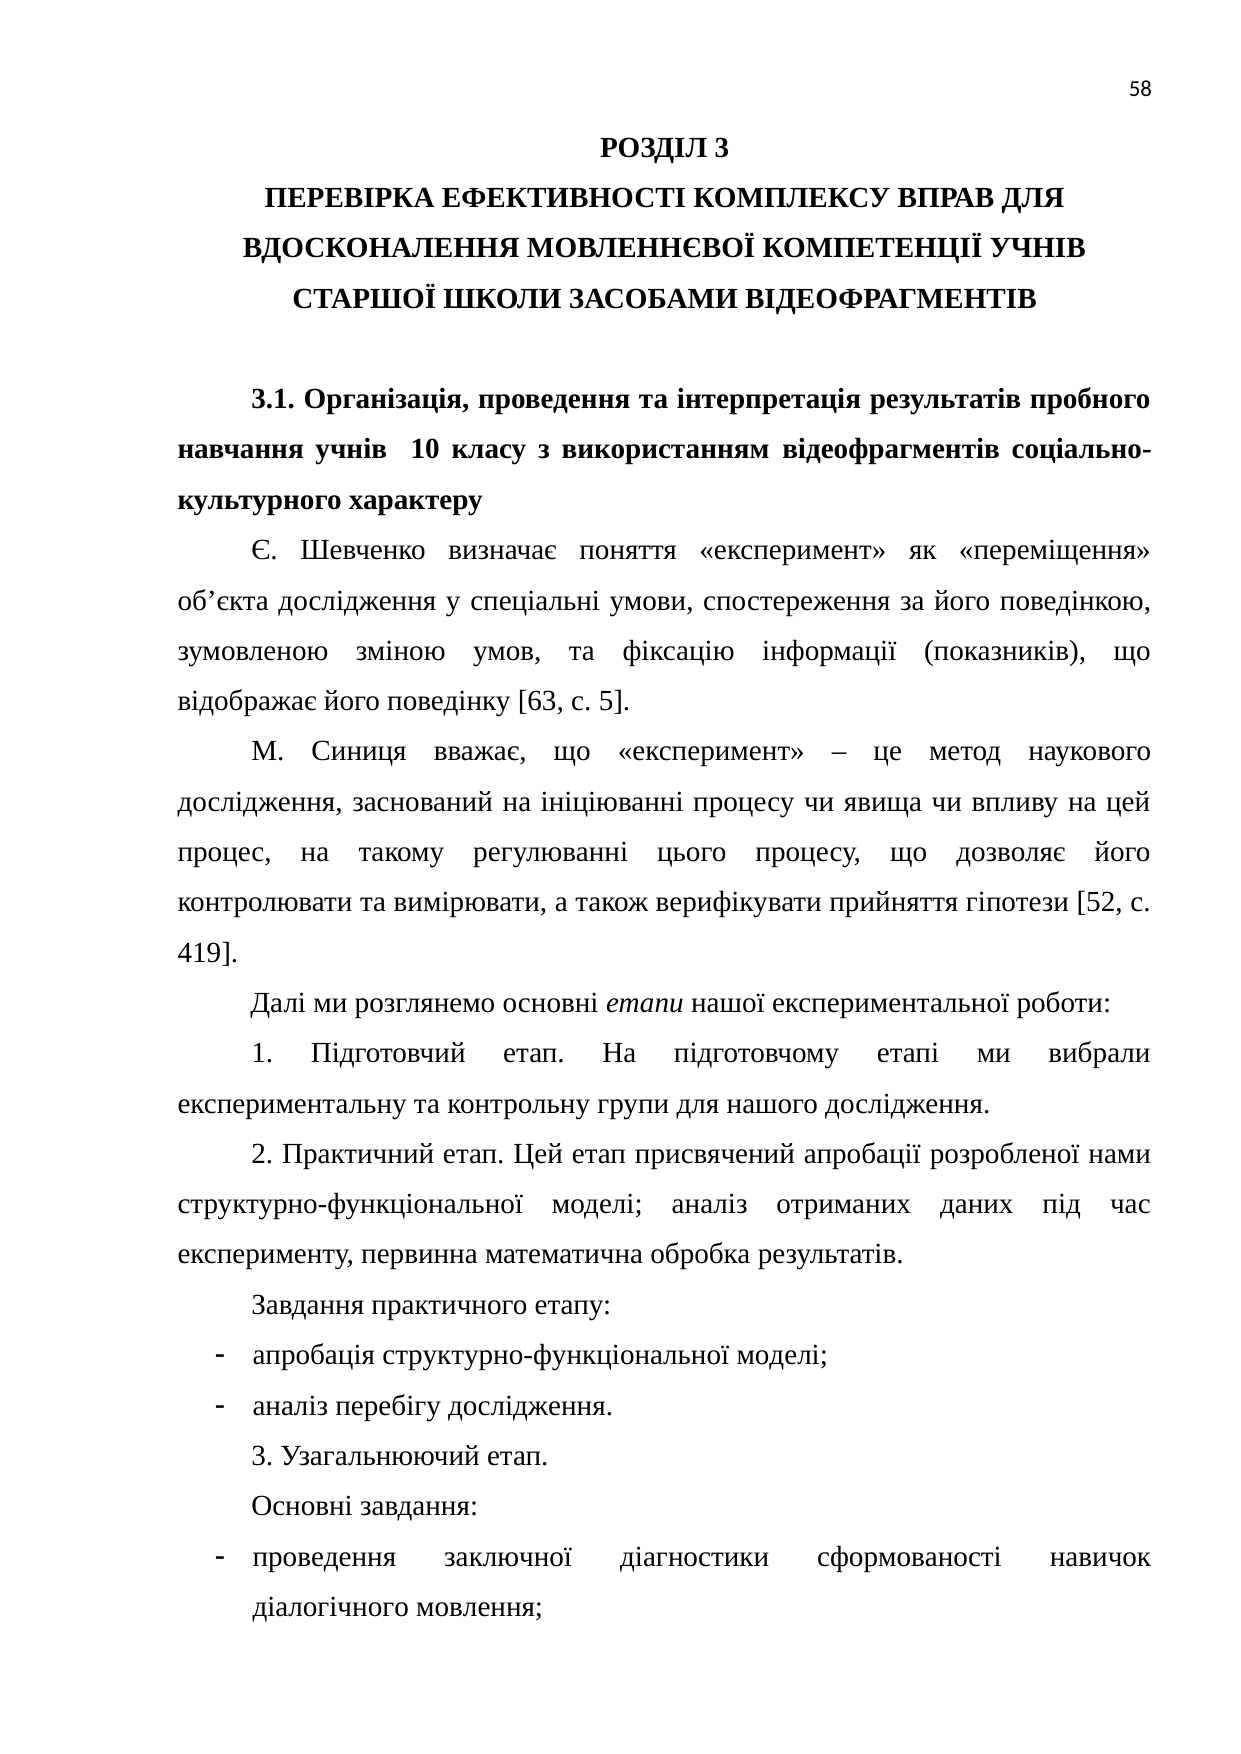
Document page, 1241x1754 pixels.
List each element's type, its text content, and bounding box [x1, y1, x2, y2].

text 2. Практичний етап. Цей етап присвячений апробації розробленої нами структурно-функціональної моделі; аналіз отриманих даних під час експерименту, первинна математична обробка результатів. [177, 1136, 1152, 1270]
text 1. Підготовчий етап. На підготовчому етапі ми вибрали експериментальну та контрольну групи для нашого дослідження. [177, 1035, 1152, 1119]
text 3. Узагальнюючий етап. [177, 1438, 1152, 1472]
text Є. Шевченко визначає поняття «експеримент» як «переміщення» об’єкта дослідження у спеціальні умови, спостереження за його поведінкою, зумовленою зміною умов, та фіксацію інформації (показників), що відображає його поведінку [63, с. 5]. [177, 532, 1152, 717]
text Завдання практичного етапу: [177, 1287, 1152, 1321]
subtitle РОЗДІЛ 3 [177, 130, 1152, 163]
subtitle ПЕРЕВІРКА ЕФЕКТИВНОСТІ КОМПЛЕКСУ ВПРАВ ДЛЯ ВДОСКОНАЛЕННЯ МОВЛЕННЄВОЇ КОМПЕТЕНЦІЇ УЧНІВ СТАРШОЇ ШКОЛИ ЗАСОБАМИ ВІДЕОФРАГМЕНТІВ [177, 180, 1152, 314]
text М. Синиця вважає, що «експеримент» – це метод наукового дослідження, заснований на ініціюванні процесу чи явища чи впливу на цей процес, на такому регулюванні цього процесу, що дозволяє його контролювати та вимірювати, а також верифікувати прийняття гіпотези [52, с. 419]. [177, 733, 1152, 968]
text Основні завдання: [177, 1488, 1152, 1522]
list апробація структурно-функціональної моделі; [215, 1337, 1152, 1371]
list проведення заключної діагностики сформованості навичок діалогічного мовлення; [215, 1539, 1152, 1623]
list аналіз перебігу дослідження. [215, 1388, 1152, 1421]
subtitle 3.1. Організація, проведення та інтерпретація результатів пробного навчання учнів 10 класу з використанням відеофрагментів соціально-культурного характеру [177, 381, 1152, 516]
text Далі ми розглянемо основні етапи нашої експериментальної роботи: [177, 985, 1152, 1019]
